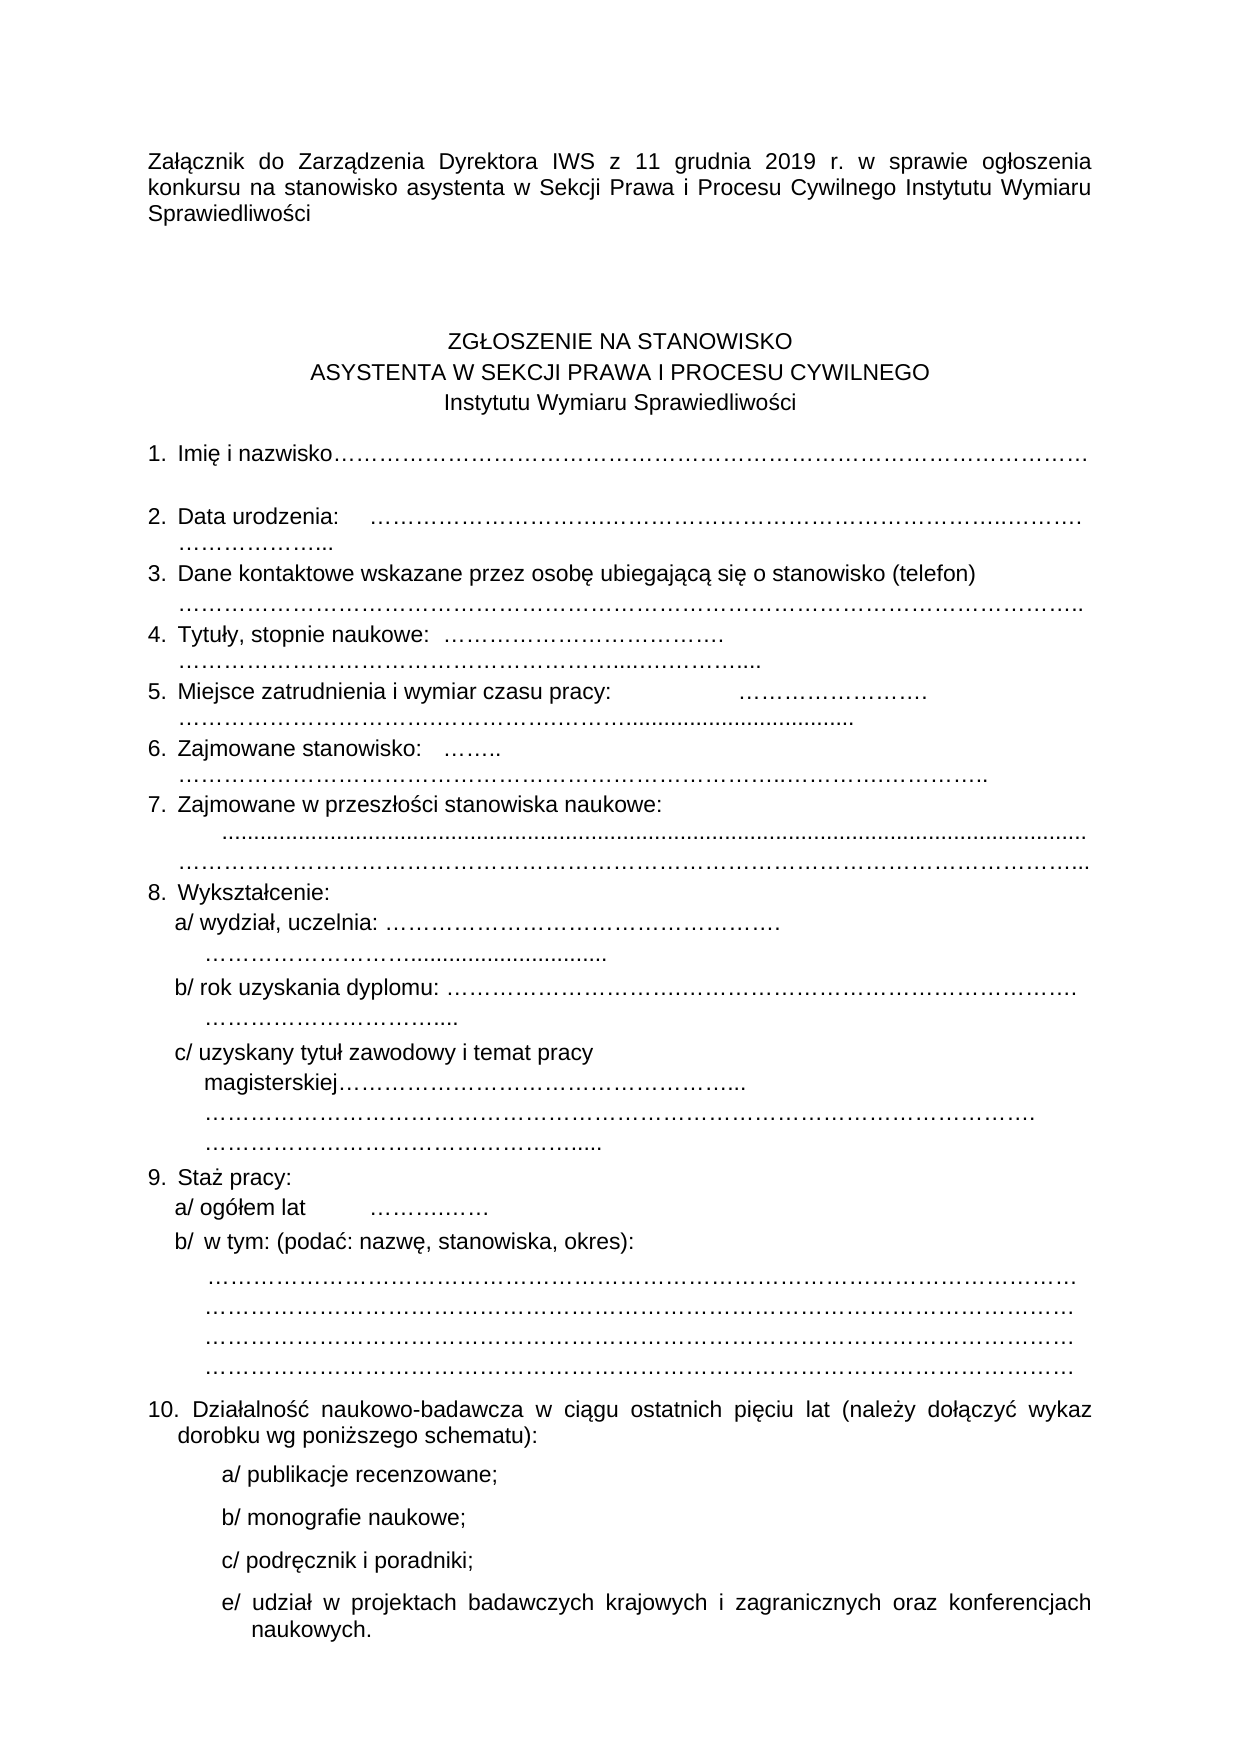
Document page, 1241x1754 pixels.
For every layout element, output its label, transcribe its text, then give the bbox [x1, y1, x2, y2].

text Załącznik do Zarządzenia Dyrektora IWS z 11 grudnia 2019 r. w sprawie ogłoszenia konkursu na stanowisko asystenta w Sekcji Prawa i Procesu Cywilnego Instytutu Wymiaru Sprawiedliwości [148, 148, 1093, 227]
text a/ wydział, uczelnia: …………………………………………….………………………............................... [174, 909, 1093, 966]
text b/ rok uzyskania dyplomu: ………………………….…………………………………………….………………………….... [174, 974, 1093, 1030]
list Tytuły, stopnie naukowe: ……………………………….…………………………………………………....….……….... [148, 621, 1093, 673]
text Instytutu Wymiaru Sprawiedliwości [148, 389, 1093, 415]
text ……………………………………………………………………………………………………….. [177, 590, 1093, 617]
list Zajmowane w przeszłości stanowiska naukowe: ........................................................................................................................................ [148, 791, 1093, 844]
list Działalność naukowo-badawcza w ciągu ostatnich pięciu lat (należy dołączyć wykaz dorobku wg poniższego schematu): [148, 1396, 1093, 1449]
list Miejsce zatrudnienia i wymiar czasu pracy: …………………….…………………………….…………….……….................................... [148, 678, 1093, 730]
text b/ w tym: (podać: nazwę, stanowiska, okres): [174, 1228, 1093, 1255]
list Wykształcenie: [148, 879, 1093, 905]
text a/ publikacje recenzowane; [221, 1461, 1093, 1488]
list Dane kontaktowe wskazane przez osobę ubiegającą się o stanowisko (telefon) [148, 560, 1093, 586]
subtitle ZGŁOSZENIE NA STANOWISKO [148, 328, 1093, 354]
subtitle ASYSTENTA W SEKCJI PRAWA I PROCESU CYWILNEGO [148, 358, 1093, 385]
text …………………………………………………………………………………………………………………………………………………………………………………………………………………………………………………………………………………………………………………………………………………………………………………………………………………… [204, 1263, 1093, 1380]
text c/ uzyskany tytuł zawodowy i temat pracy magisterskiej……………………………………………...……………………………………………………………………………………………….…………………………………………..... [174, 1038, 1093, 1155]
text a/ ogółem lat ……….…… [174, 1194, 1093, 1220]
list Data urodzenia: ………………………….……………………………………………..……….………………... [148, 503, 1093, 556]
list Staż pracy: [148, 1163, 1093, 1190]
text b/ monografie naukowe; [221, 1504, 1093, 1530]
list Imię i nazwisko……………………………………………………………………………………… [148, 440, 1093, 466]
text c/ podręcznik i poradniki; [221, 1547, 1093, 1573]
list Zajmowane stanowisko: ……..……………………………………………………………………..………….………….. [148, 734, 1093, 787]
text ………………………………………………………………………………………………………... [177, 848, 1093, 874]
text e/ udział w projektach badawczych krajowych i zagranicznych oraz konferencjach naukowych. [221, 1589, 1093, 1642]
